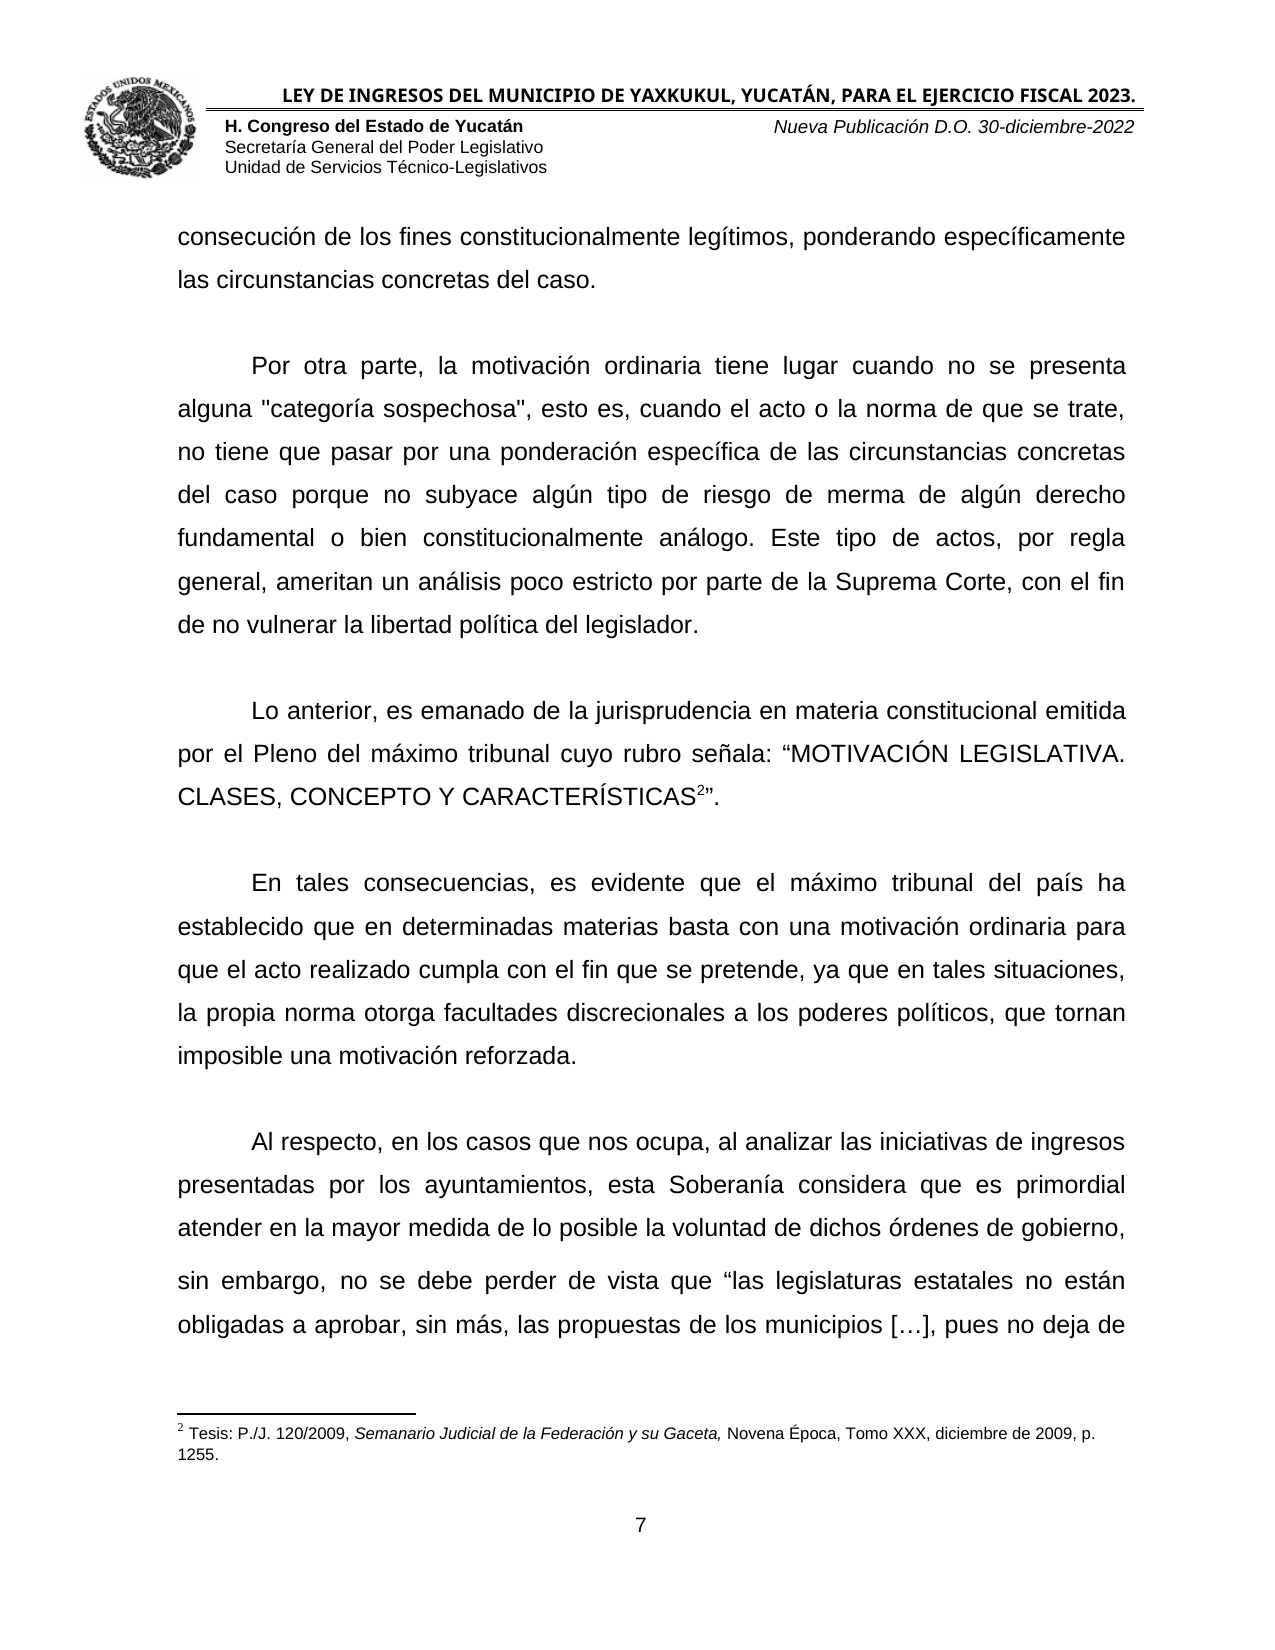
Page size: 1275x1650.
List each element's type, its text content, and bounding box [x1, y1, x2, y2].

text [177, 222, 1127, 293]
text Por otra parte, la motivación ordinaria tiene lugar cuando no se presenta alguna "categoría sospechosa", esto es, cuando el acto o la norma de que se trate, no tiene que pasar por una ponderación específica de las circunstancias concretas del caso porque no subyace algún tipo de riesgo de merma de algún derecho fundamental o bien constitucionalmente análogo. Este tipo de actos, por regla general, ameritan un análisis poco estricto por parte de la Suprema Corte, con el fin de no vulnerar la libertad política del legislador. [177, 351, 1127, 638]
text En tales consecuencias, es evidente que el máximo tribunal del país ha establecido que en determinadas materias basta con una motivación ordinaria para que el acto realizado cumpla con el fin que se pretende, ya que en tales situaciones, la propia norma otorga facultades discrecionales a los poderes políticos, que tornan imposible una motivación reforzada. [177, 868, 1127, 1070]
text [177, 1127, 1127, 1339]
text Lo anterior, es emanado de la jurisprudencia en materia constitucional emitida por el Pleno del máximo tribunal cuyo rubro señala: “MOTIVACIÓN LEGISLATIVA. CLASES, CONCEPTO Y CARACTERÍSTICAS”. [177, 696, 1127, 811]
